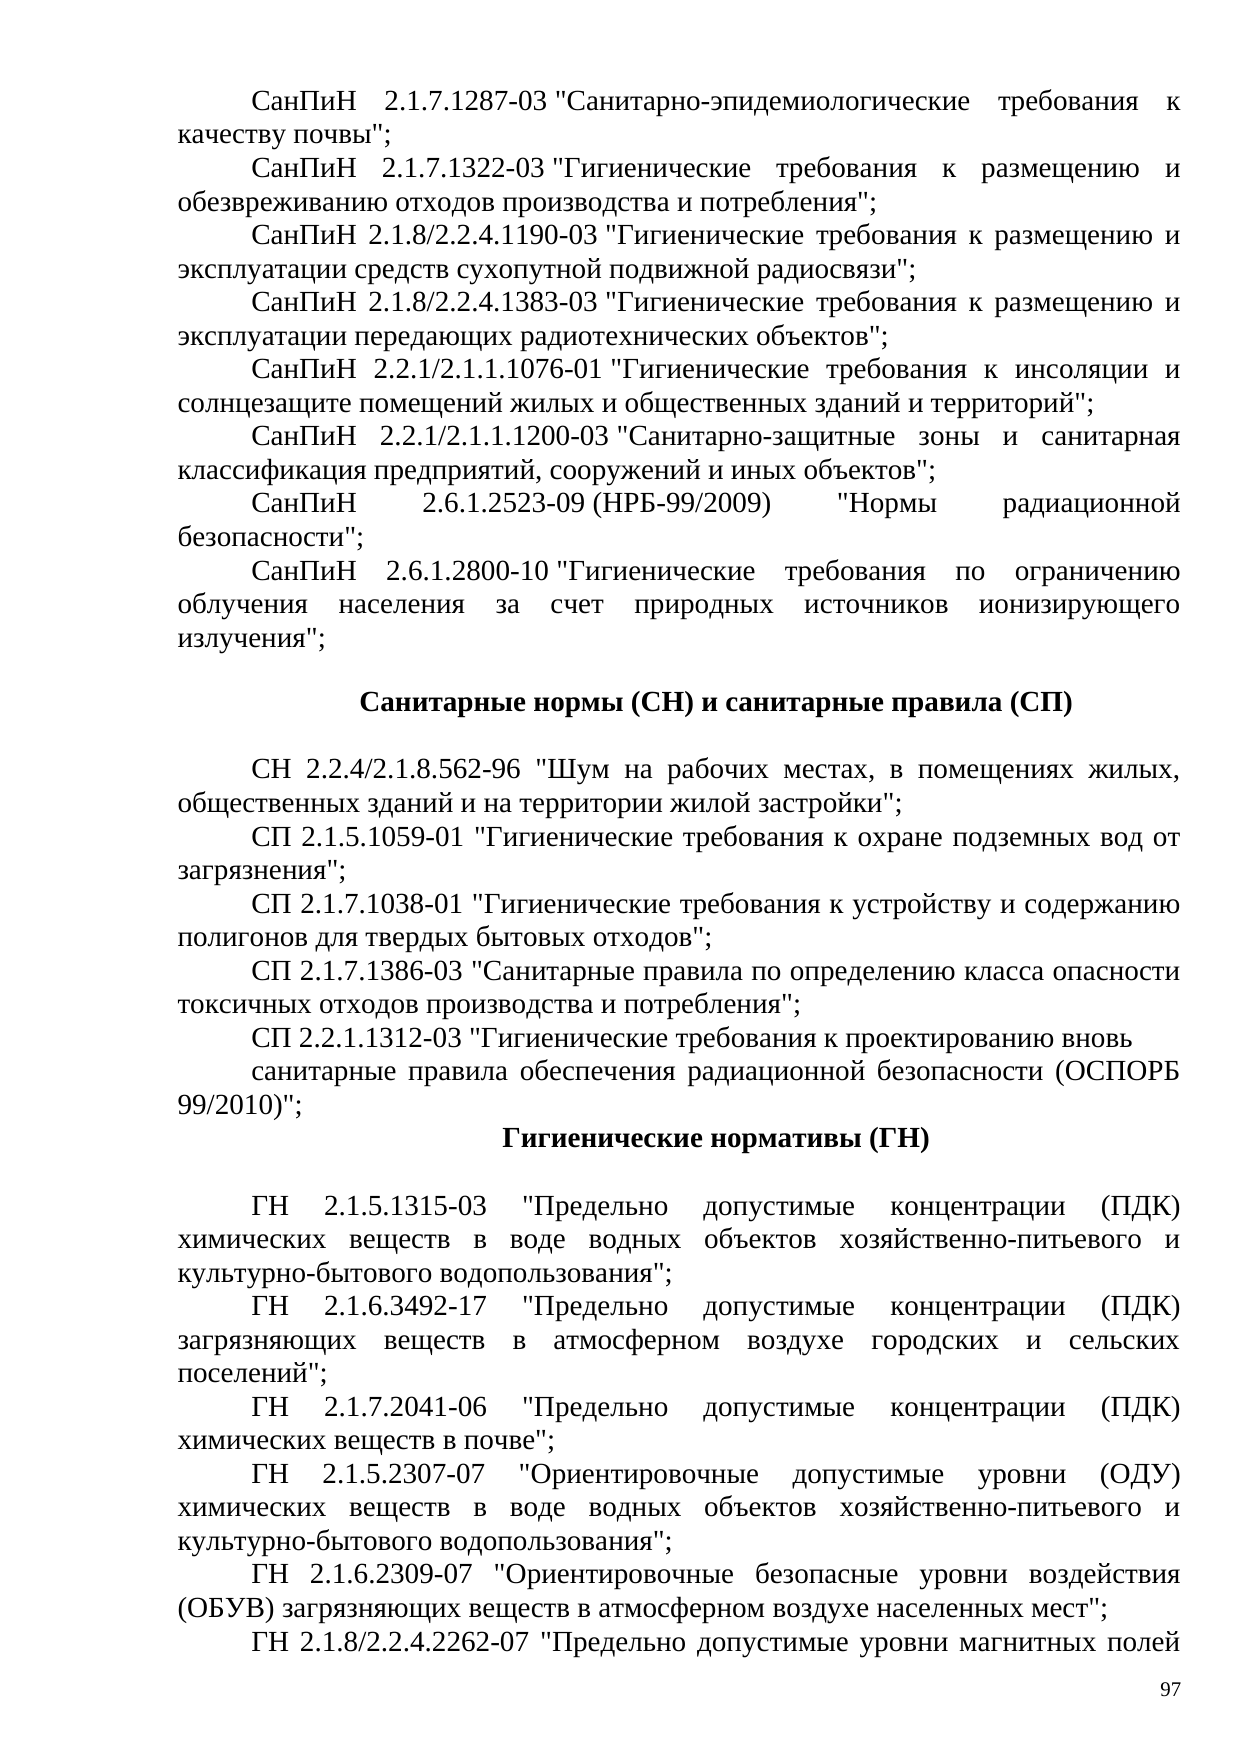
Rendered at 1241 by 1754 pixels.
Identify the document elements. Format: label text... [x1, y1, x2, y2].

text СН 2.2.4/2.1.8.562-96 "Шум на рабочих местах, в помещениях жилых, общественных зданий и на территории жилой застройки"; [177, 752, 1181, 819]
text СанПиН 2.1.7.1287-03 "Санитарно-эпидемиологические требования к качеству почвы"; [177, 83, 1181, 150]
text ГН 2.1.7.2041-06 "Предельно допустимые концентрации (ПДК) химических веществ в почве"; [177, 1389, 1181, 1456]
text СП 2.1.5.1059-01 "Гигиенические требования к охране подземных вод от загрязнения"; [177, 819, 1181, 886]
text ГН 2.1.5.1315-03 "Предельно допустимые концентрации (ПДК) химических веществ в воде водных объектов хозяйственно-питьевого и культурно-бытового водопользования"; [177, 1188, 1181, 1288]
title Санитарные нормы (СН) и санитарные правила (СП) [177, 684, 1181, 718]
text СанПиН 2.1.7.1322-03 "Гигиенические требования к размещению и обезвреживанию отходов производства и потребления"; [177, 150, 1181, 217]
text СанПиН 2.6.1.2523-09 (НРБ-99/2009) "Нормы радиационной безопасности"; [177, 486, 1181, 553]
title Гигиенические нормативы (ГН) [177, 1121, 1181, 1154]
text ГН 2.1.5.2307-07 "Ориентировочные допустимые уровни (ОДУ) химических веществ в воде водных объектов хозяйственно-питьевого и культурно-бытового водопользования"; [177, 1456, 1181, 1557]
text СП 2.2.1.1312-03 "Гигиенические требования к проектированию вновь [177, 1020, 1181, 1053]
text СанПиН 2.2.1/2.1.1.1076-01 "Гигиенические требования к инсоляции и солнцезащите помещений жилых и общественных зданий и территорий"; [177, 351, 1181, 418]
text СанПиН 2.1.8/2.2.4.1190-03 "Гигиенические требования к размещению и эксплуатации средств сухопутной подвижной радиосвязи"; [177, 217, 1181, 284]
text санитарные правила обеспечения радиационной безопасности (ОСПОРБ 99/2010)"; [177, 1053, 1181, 1121]
text СП 2.1.7.1386-03 "Санитарные правила по определению класса опасности токсичных отходов производства и потребления"; [177, 953, 1181, 1020]
text ГН 2.1.6.2309-07 "Ориентировочные безопасные уровни воздействия (ОБУВ) загрязняющих веществ в атмосферном воздухе населенных мест"; [177, 1557, 1181, 1624]
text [177, 1624, 1181, 1657]
text СанПиН 2.1.8/2.2.4.1383-03 "Гигиенические требования к размещению и эксплуатации передающих радиотехнических объектов"; [177, 284, 1181, 351]
text ГН 2.1.6.3492-17 "Предельно допустимые концентрации (ПДК) загрязняющих веществ в атмосферном воздухе городских и сельских поселений"; [177, 1288, 1181, 1389]
text СанПиН 2.6.1.2800-10 "Гигиенические требования по ограничению облучения населения за счет природных источников ионизирующего излучения"; [177, 553, 1181, 653]
text СП 2.1.7.1038-01 "Гигиенические требования к устройству и содержанию полигонов для твердых бытовых отходов"; [177, 886, 1181, 953]
text СанПиН 2.2.1/2.1.1.1200-03 "Санитарно-защитные зоны и санитарная классификация предприятий, сооружений и иных объектов"; [177, 418, 1181, 486]
